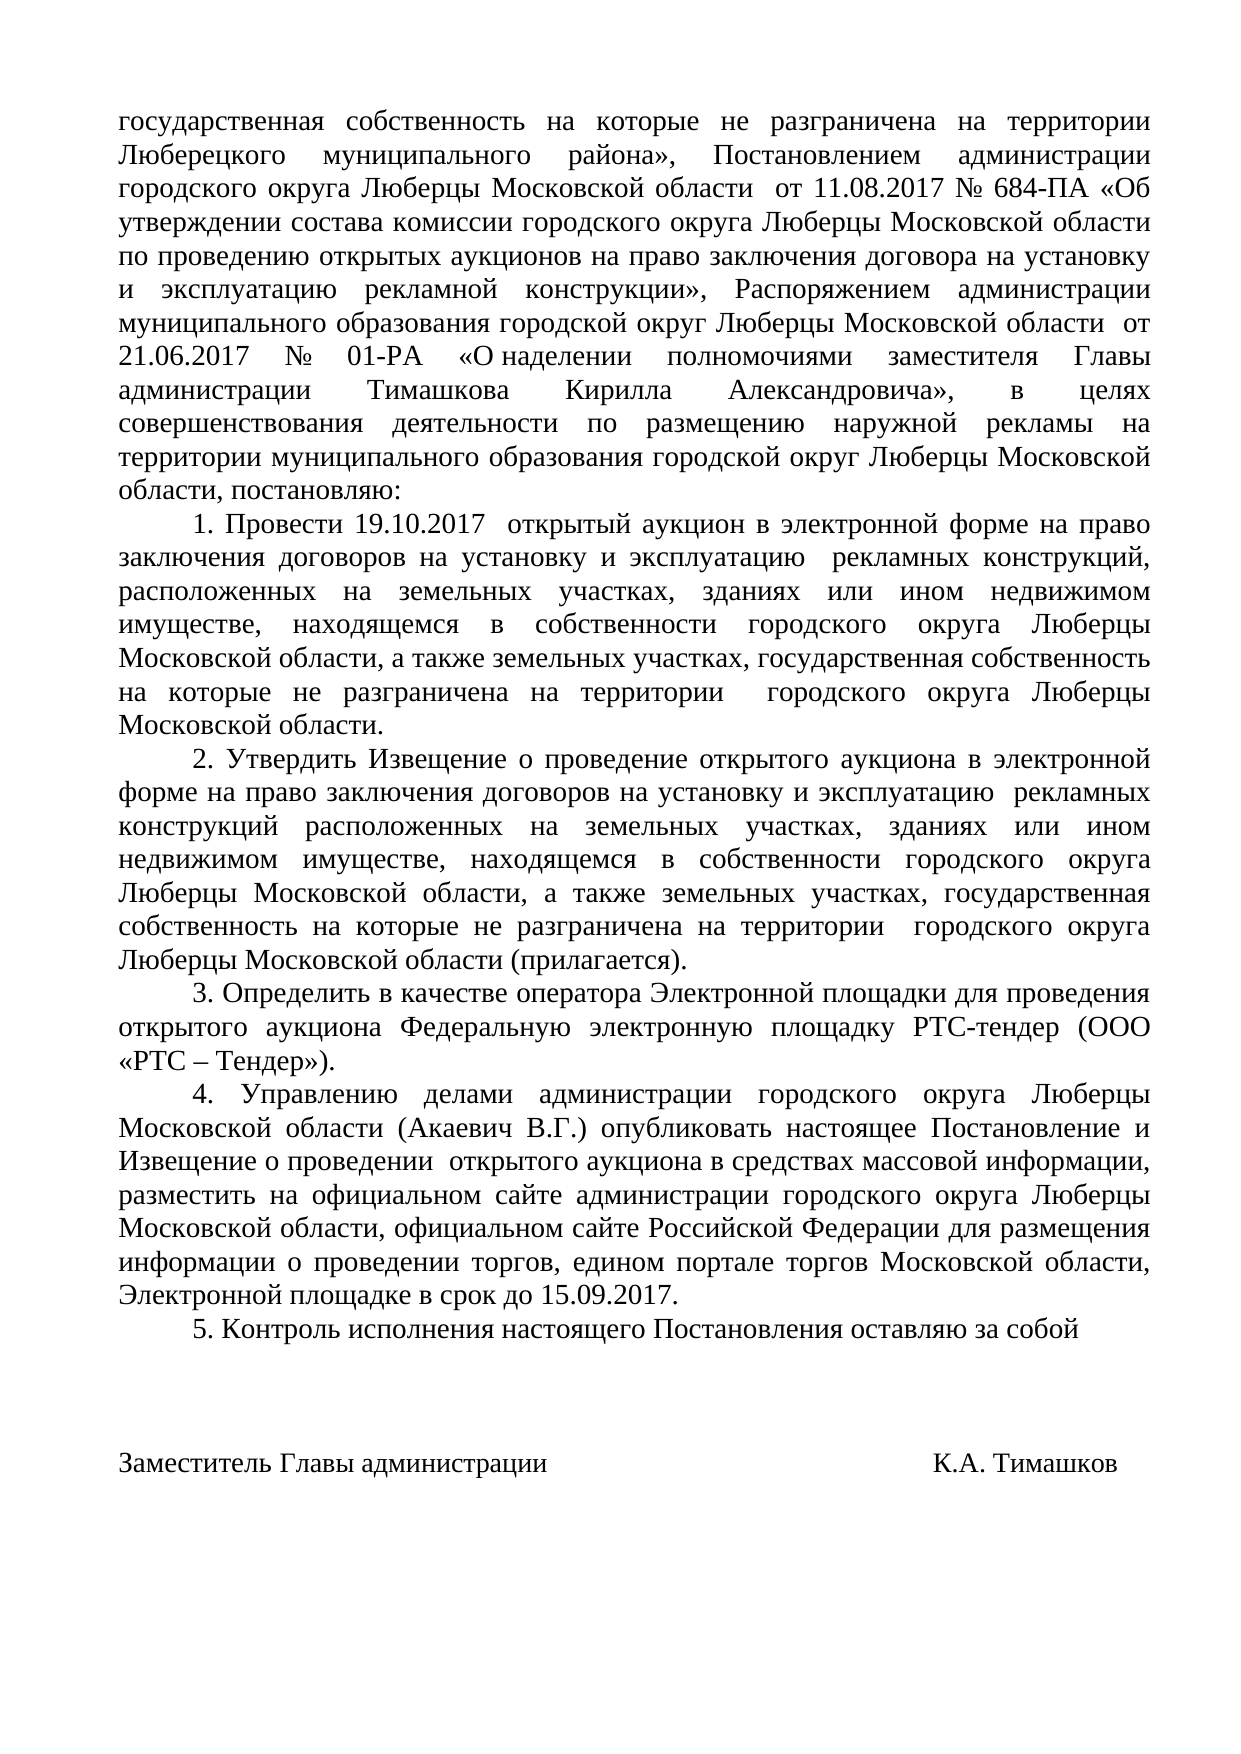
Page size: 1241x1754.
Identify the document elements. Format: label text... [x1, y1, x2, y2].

text 4. Управлению делами администрации городского округа Люберцы Московской области (Акаевич В.Г.) опубликовать настоящее Постановление и Извещение о проведении открытого аукциона в средствах массовой информации, разместить на официальном сайте администрации городского округа Люберцы Московской области, официальном сайте Российской Федерации для размещения информации о проведении торгов, едином портале торгов Московской области, Электронной площадке в срок до 15.09.2017. [118, 1076, 1152, 1311]
text 5. Контроль исполнения настоящего Постановления оставляю за собой [118, 1311, 1152, 1344]
text 3. Определить в качестве оператора Электронной площадки для проведения открытого аукциона Федеральную электронную площадку РТС-тендер (ООО «РТС – Тендер»). [118, 976, 1152, 1076]
text 2. Утвердить Извещение о проведение открытого аукциона в электронной форме на право заключения договоров на установку и эксплуатацию рекламных конструкций расположенных на земельных участках, зданиях или ином недвижимом имуществе, находящемся в собственности городского округа Люберцы Московской области, а также земельных участках, государственная собственность на которые не разграничена на территории городского округа Люберцы Московской области (прилагается). [118, 741, 1152, 976]
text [118, 103, 1152, 506]
text Заместитель Главы администрации К.А. Тимашков [118, 1445, 1152, 1479]
text 1. Провести 19.10.2017 открытый аукцион в электронной форме на право заключения договоров на установку и эксплуатацию рекламных конструкций, расположенных на земельных участках, зданиях или ином недвижимом имуществе, находящемся в собственности городского округа Люберцы Московской области, а также земельных участках, государственная собственность на которые не разграничена на территории городского округа Люберцы Московской области. [118, 506, 1152, 741]
